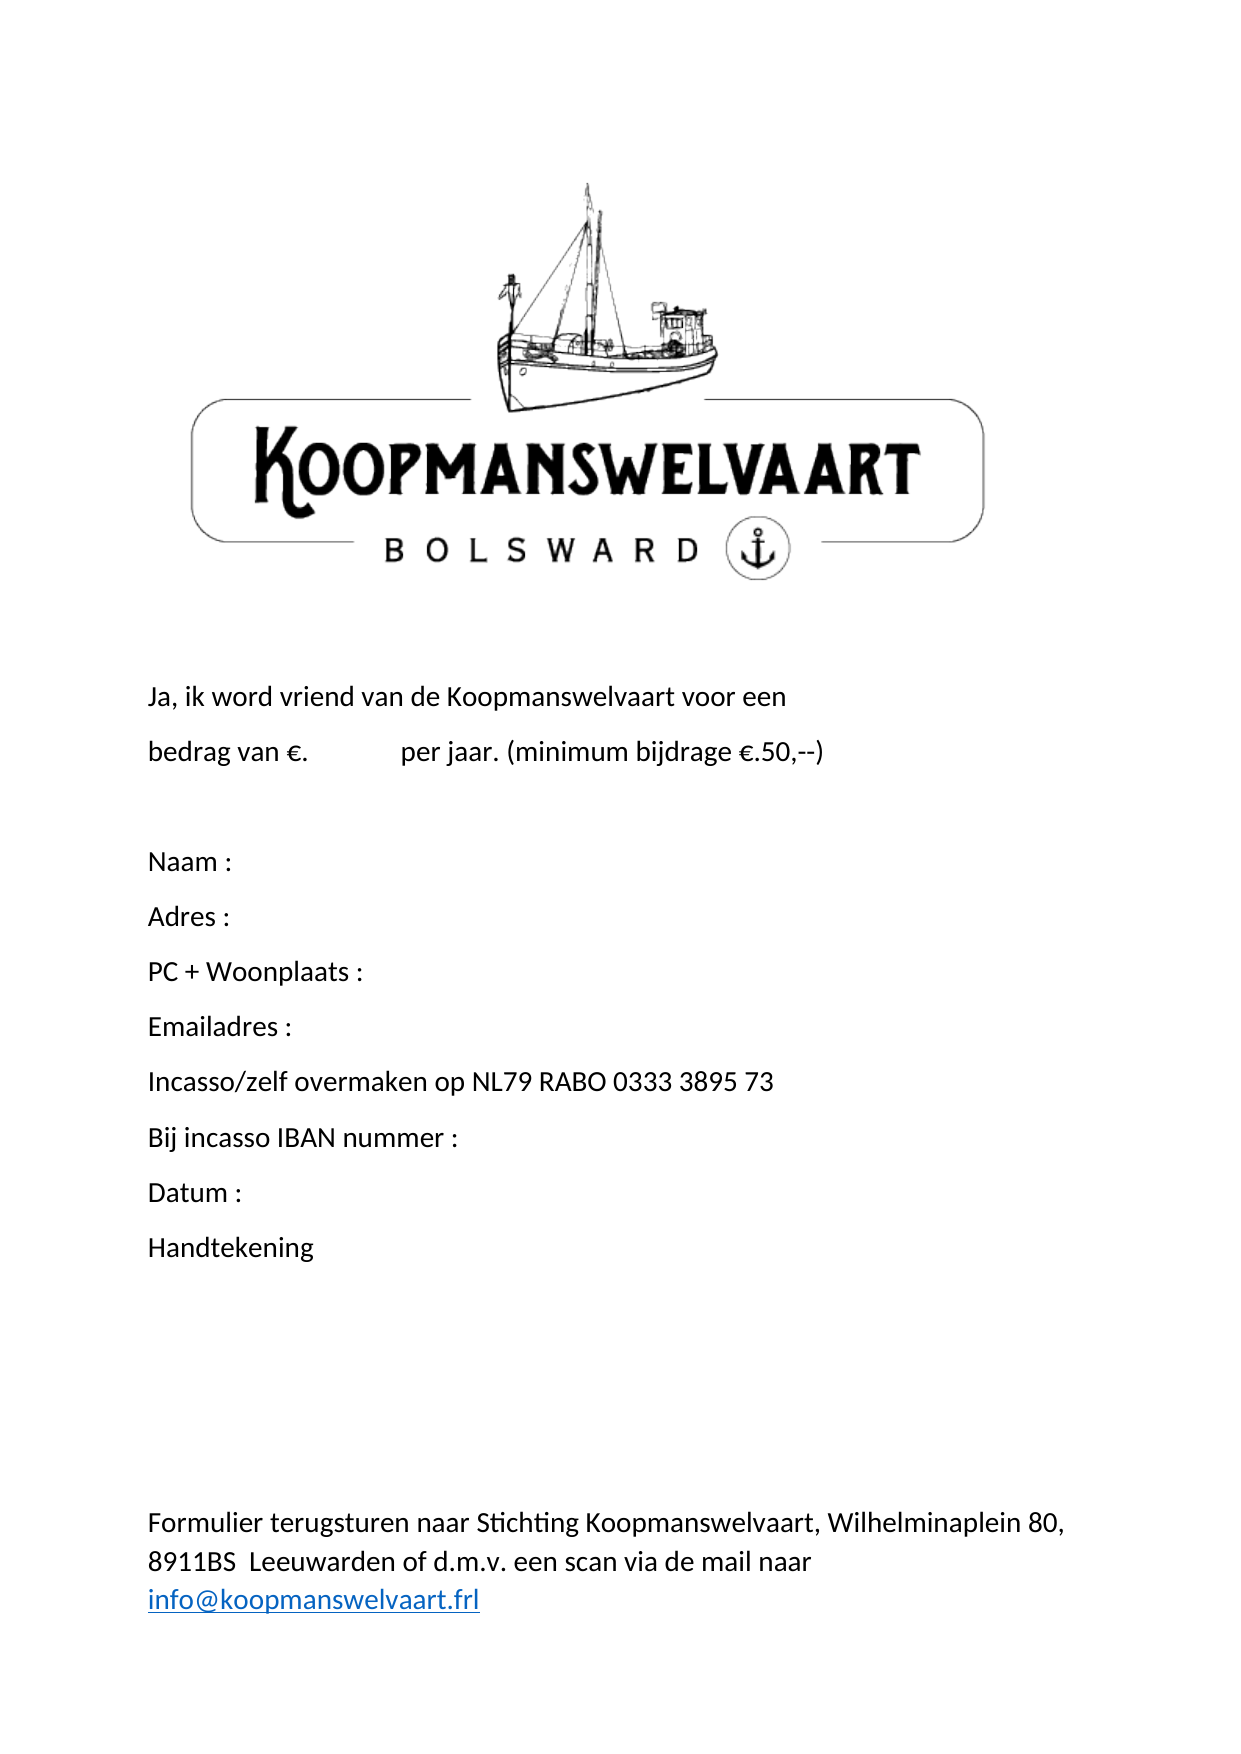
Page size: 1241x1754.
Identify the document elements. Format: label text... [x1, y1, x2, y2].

text PC + Woonplaats : [148, 953, 1093, 989]
text Adres : [148, 898, 1093, 934]
text bedrag van €. per jaar. (minimum bijdrage €.50,--) [148, 733, 1093, 768]
text Datum : [148, 1174, 1093, 1209]
text Handtekening [148, 1229, 1093, 1264]
text Naam : [148, 843, 1093, 879]
text Emailadres : [148, 1008, 1093, 1044]
text Bij incasso IBAN nummer : [148, 1119, 1093, 1154]
text Ja, ik word vriend van de Koopmanswelvaart voor een [148, 678, 1093, 713]
text Formulier terugsturen naar Stichting Koopmanswelvaart, Wilhelminaplein 80, 8911BS Leeuwarden of d.m.v. een scan via de mail naar info@koopmanswelvaart.frl [148, 1504, 1093, 1617]
text Incasso/zelf overmaken op NL79 RABO 0333 3895 73 [148, 1063, 1093, 1099]
picture [147, 147, 1034, 604]
